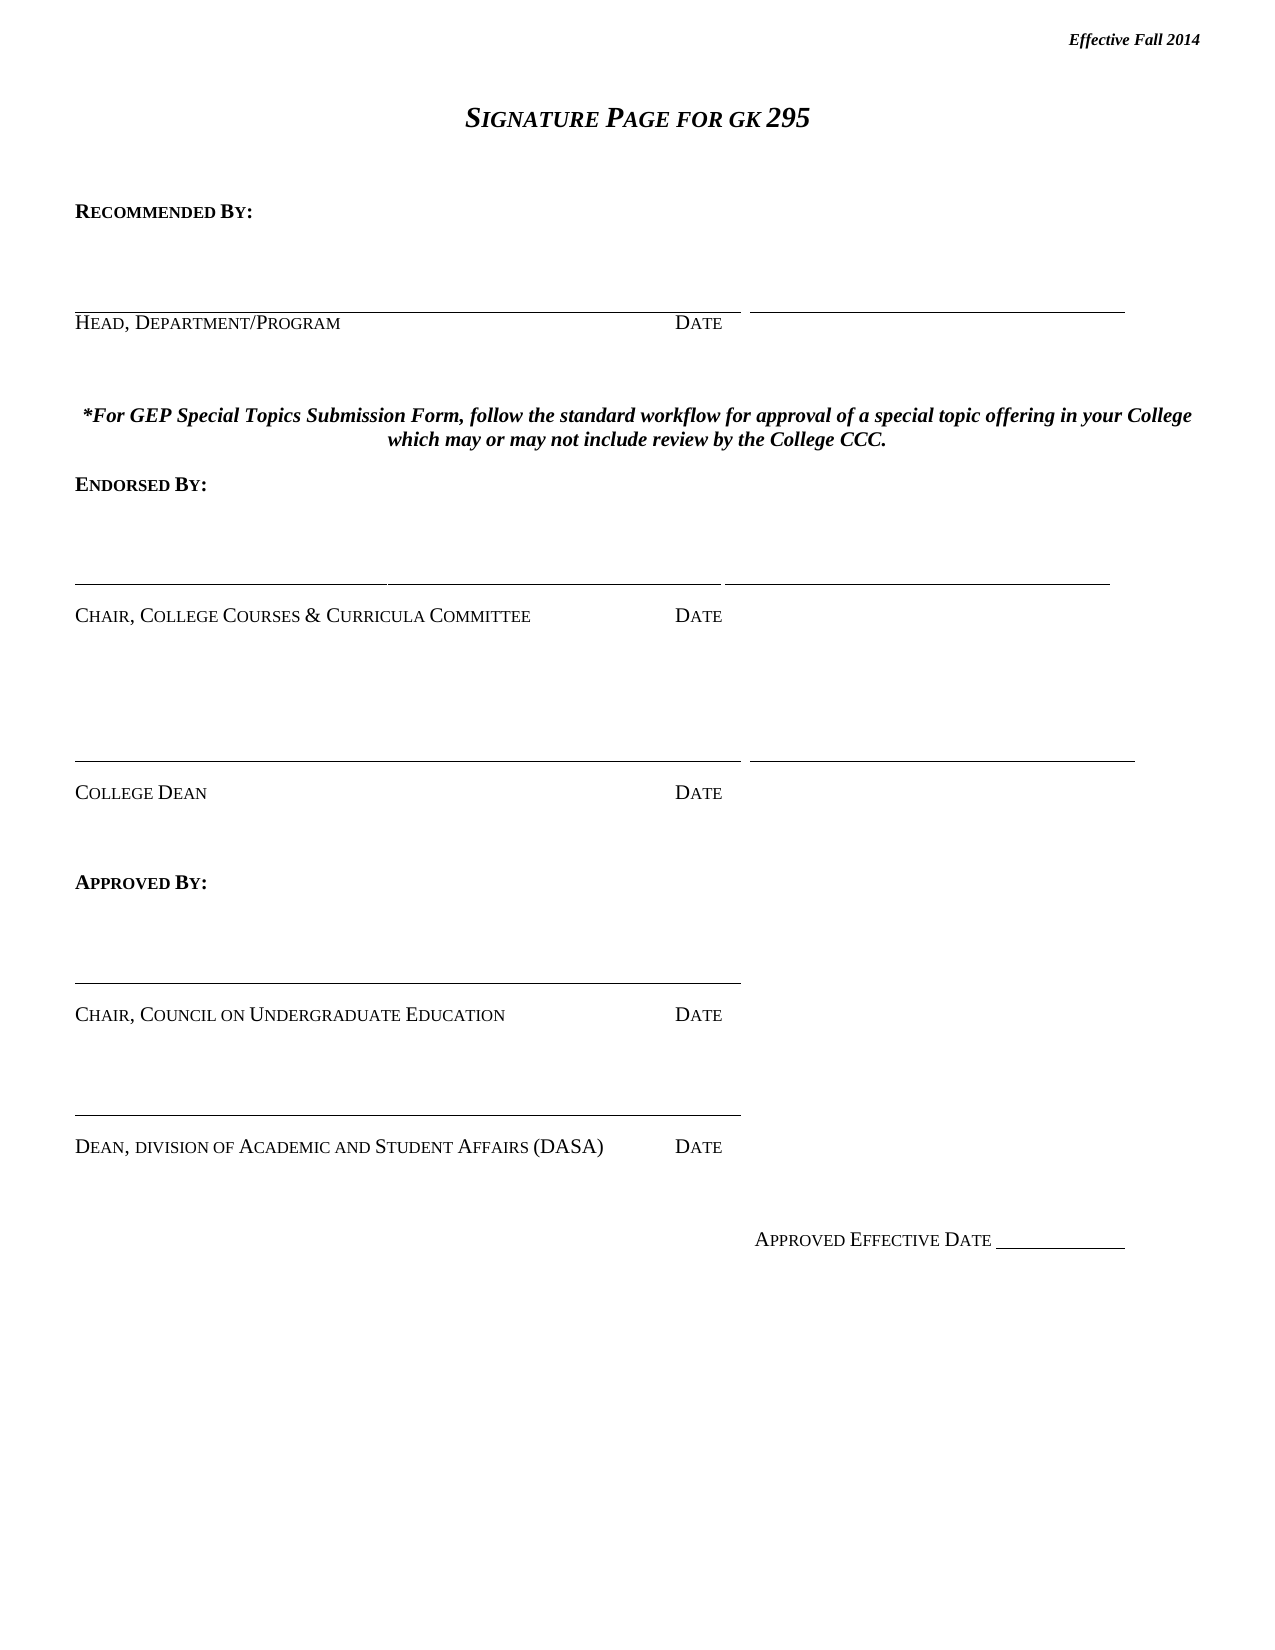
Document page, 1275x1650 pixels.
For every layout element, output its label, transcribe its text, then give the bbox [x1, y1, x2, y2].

text CHAIR, COUNCIL ON UNDERGRADUATE EDUCATION DATE [75, 1002, 1212, 1026]
subtitle *For GEP Special Topics Submission Form, follow the standard workflow for approval of a special topic offering in your College which may or may not include review by the College CCC. [82, 403, 1212, 451]
text SIGNATURE PAGE FOR GK 295 [463, 100, 812, 133]
text APPROVED EFFECTIVE DATE [754, 1227, 1212, 1251]
text ENDORSED BY: [75, 472, 1212, 496]
text APPROVED BY: [75, 870, 1212, 894]
text RECOMMENDED BY: [75, 199, 1212, 223]
text DEAN, DIVISION OF ACADEMIC AND STUDENT AFFAIRS (DASA) DATE [75, 1133, 1212, 1158]
text CHAIR, COLLEGE COURSES & CURRICULA COMMITTEE DATE [75, 603, 1212, 627]
text HEAD, DEPARTMENT/PROGRAM DATE [75, 308, 1212, 334]
text COLLEGE DEAN DATE [75, 780, 1212, 804]
